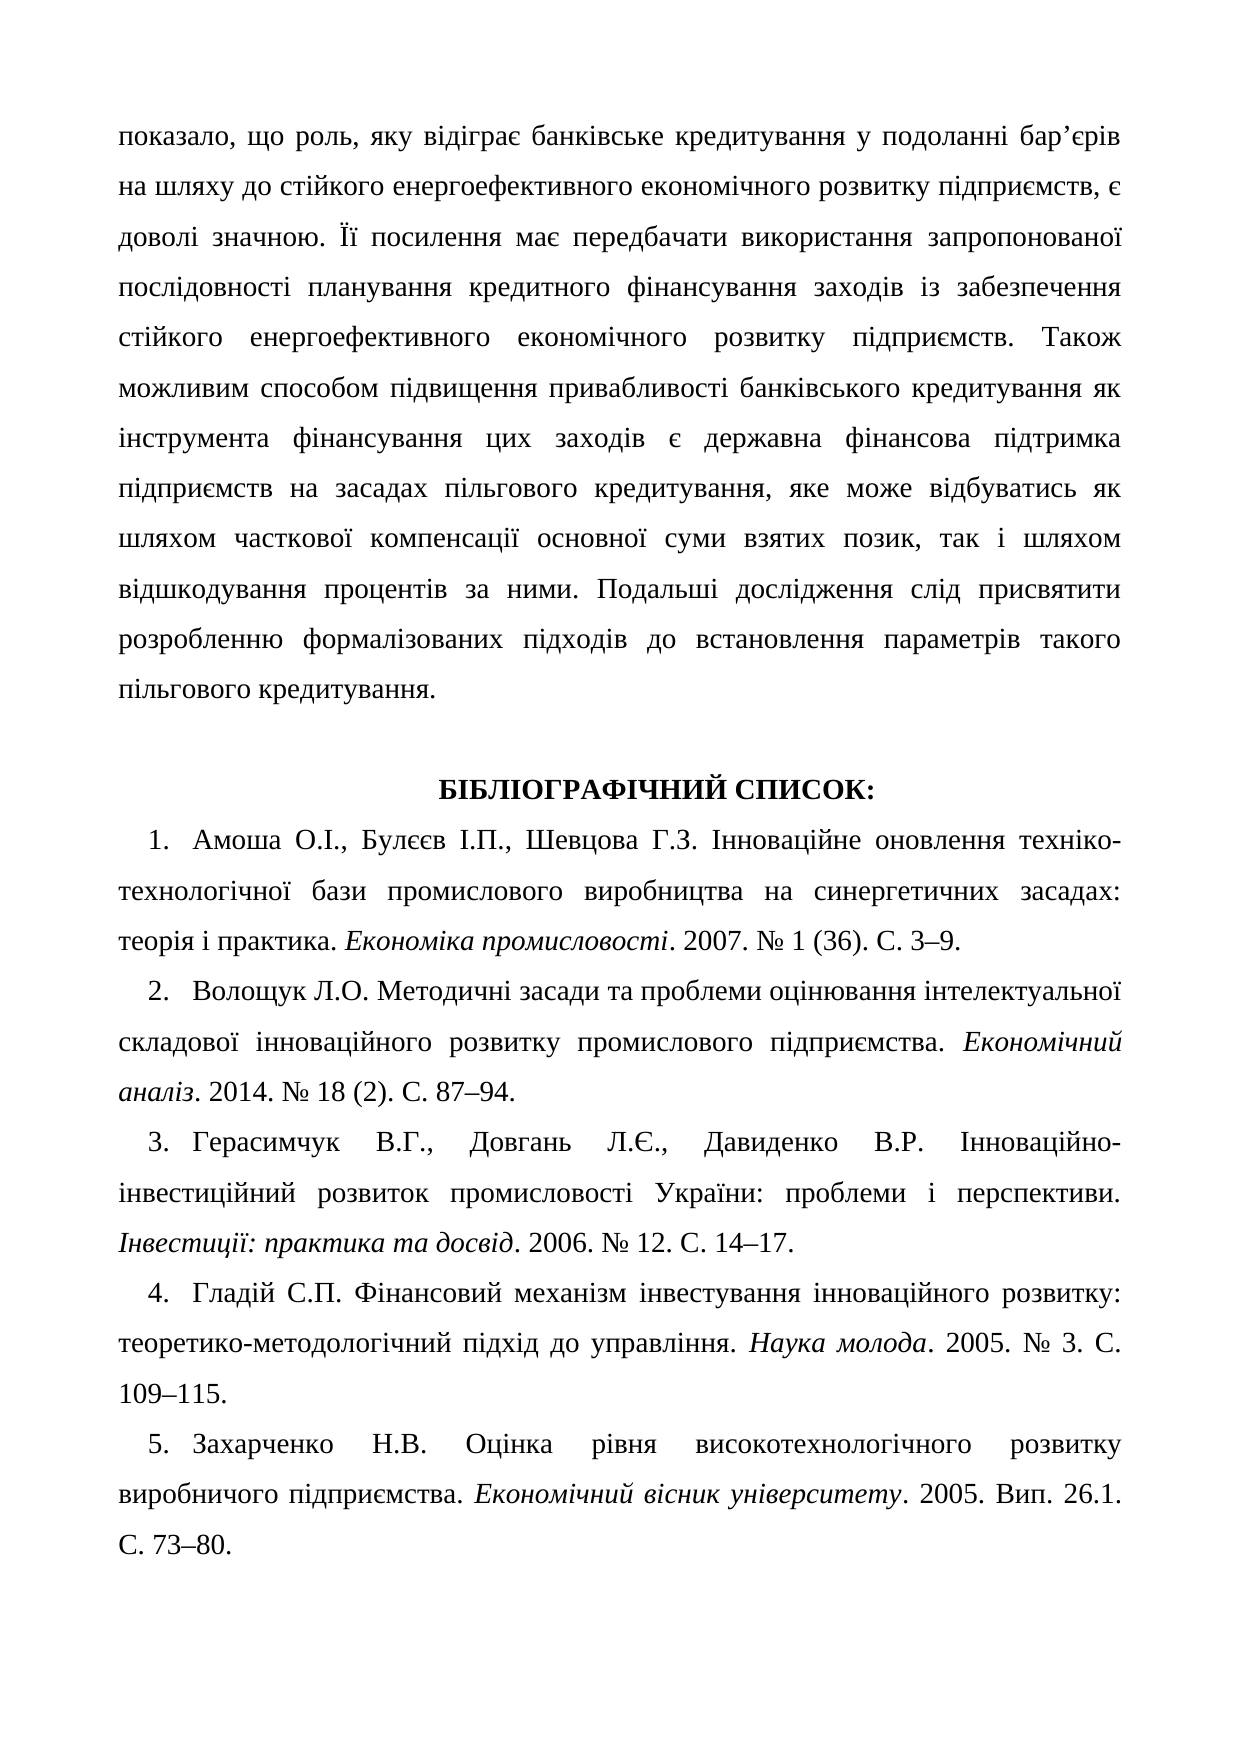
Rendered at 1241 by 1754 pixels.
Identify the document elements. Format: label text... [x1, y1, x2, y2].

list Захарченко Н.В. Оцінка рівня високотехнологічного розвитку виробничого підприємства. Економічний вісник університету. 2005. Вип. 26.1. С. 73–80. [118, 1426, 1122, 1560]
text Бібліографічний список: [118, 772, 1122, 806]
list Гладій С.П. Фінансовий механізм інвестування інноваційного розвитку: теоретико-методологічний підхід до управління. Наука молода. 2005. № 3. С. 109–115. [118, 1275, 1122, 1409]
list Герасимчук В.Г., Довгань Л.Є., Давиденко В.Р. Інноваційно-інвестиційний розвиток промисловості України: проблеми і перспективи. Інвестиції: практика та досвід. 2006. № 12. С. 14–17. [118, 1124, 1122, 1258]
list Волощук Л.О. Методичні засади та проблеми оцінювання інтелектуальної складової інноваційного розвитку промислового підприємства. Економічний аналіз. 2014. № 18 (2). С. 87–94. [118, 973, 1122, 1108]
list Амоша О.І., Булєєв І.П., Шевцова Г.З. Інноваційне оновлення техніко-технологічної бази промислового виробництва на синергетичних засадах: теорія і практика. Економіка промисловості. 2007. № 1 (36). С. 3–9. [118, 822, 1122, 957]
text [118, 118, 1122, 705]
